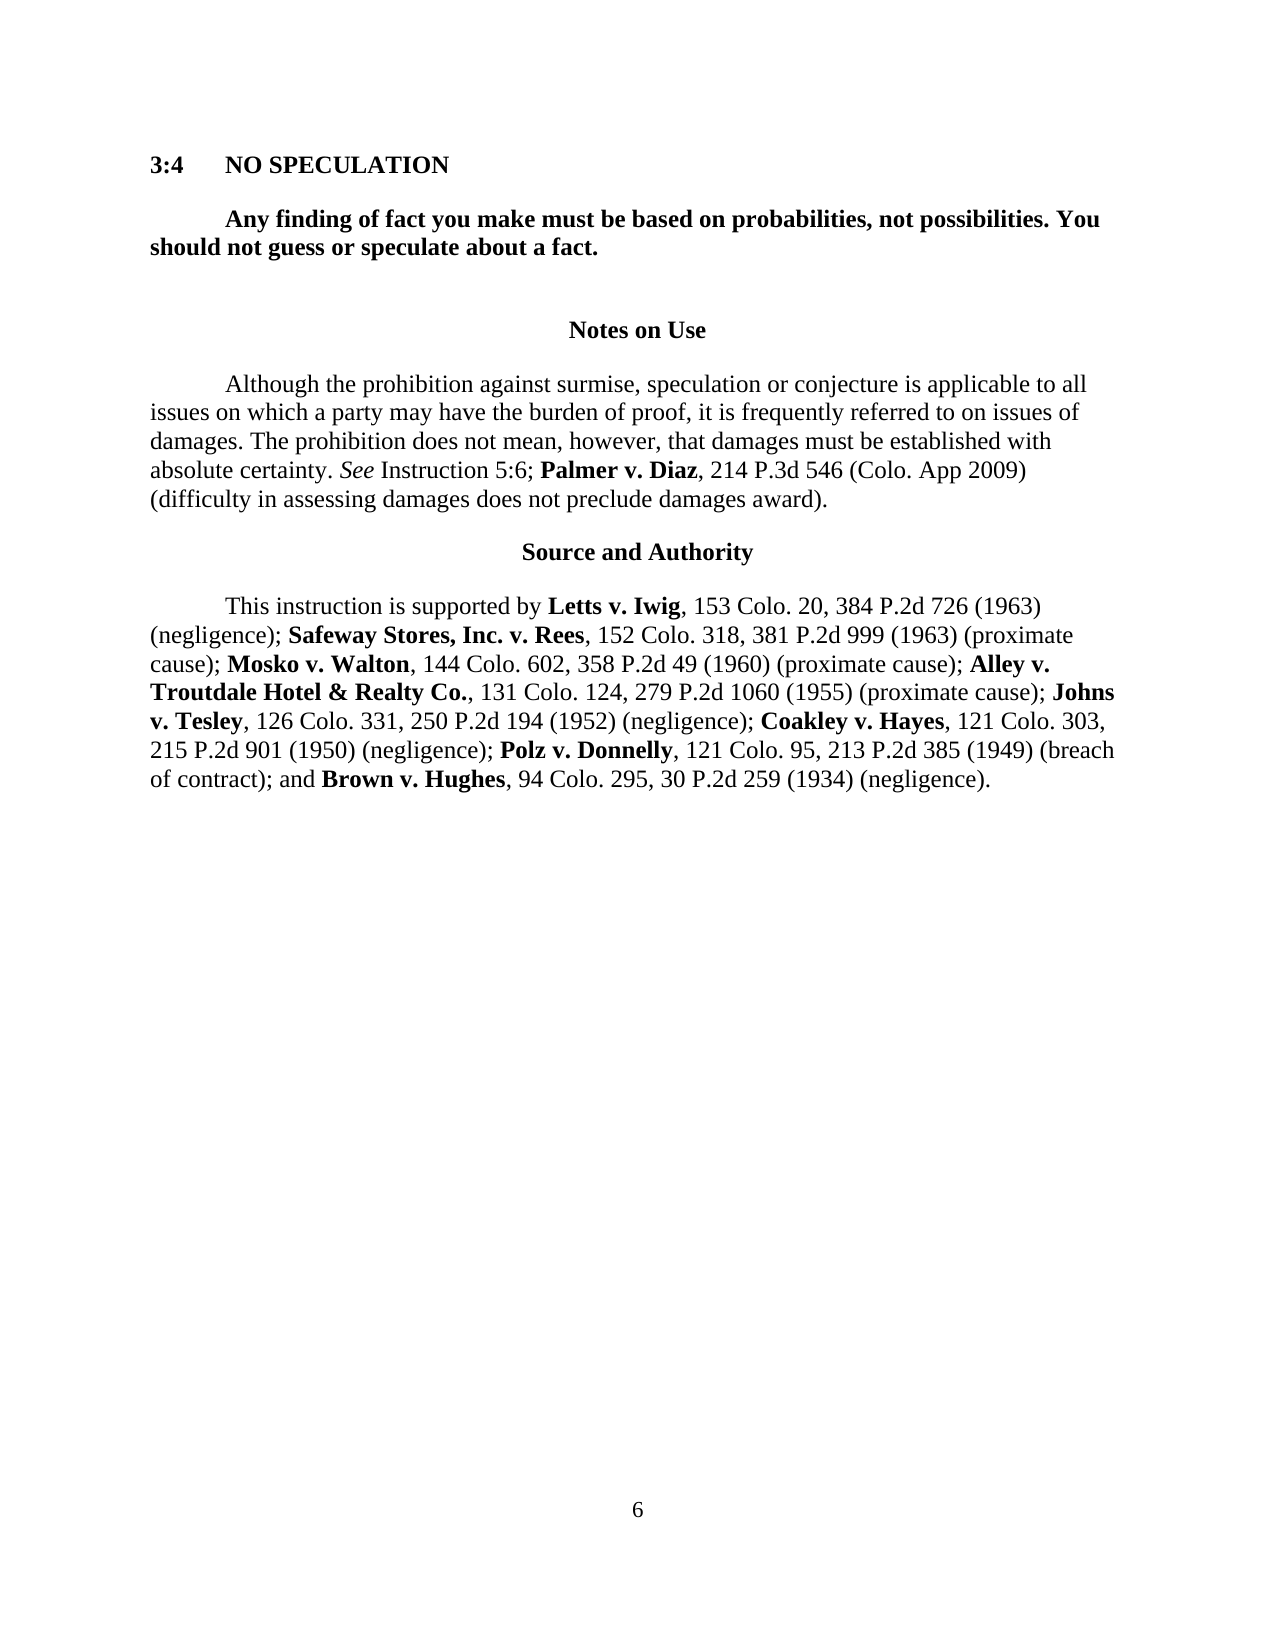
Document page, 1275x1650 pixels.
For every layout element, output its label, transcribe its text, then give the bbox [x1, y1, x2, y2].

text Any finding of fact you make must be based on probabilities, not possibilities. You should not guess or speculate about a fact. [150, 204, 1125, 261]
text Although the prohibition against surmise, speculation or conjecture is applicable to all issues on which a party may have the burden of proof, it is frequently referred to on issues of damages. The prohibition does not mean, however, that damages must be established with absolute certainty. See Instruction 5:6; Palmer v. Diaz, 214 P.3d 546 (Colo. App 2009) (difficulty in assessing damages does not preclude damages award). [150, 369, 1125, 512]
text This instruction is supported by Letts v. Iwig, 153 Colo. 20, 384 P.2d 726 (1963) (negligence); Safeway Stores, Inc. v. Rees, 152 Colo. 318, 381 P.2d 999 (1963) (proximate cause); Mosko v. Walton, 144 Colo. 602, 358 P.2d 49 (1960) (proximate cause); Alley v. Troutdale Hotel & Realty Co., 131 Colo. 124, 279 P.2d 1060 (1955) (proximate cause); Johns v. Tesley, 126 Colo. 331, 250 P.2d 194 (1952) (negligence); Coakley v. Hayes, 121 Colo. 303, 215 P.2d 901 (1950) (negligence); Polz v. Donnelly, 121 Colo. 95, 213 P.2d 385 (1949) (breach of contract); and Brown v. Hughes, 94 Colo. 295, 30 P.2d 259 (1934) (negligence). [150, 591, 1125, 792]
text Source and Authority [150, 537, 1125, 566]
text 3:4 NO SPECULATION [150, 150, 1125, 179]
text Notes on Use [150, 315, 1125, 344]
